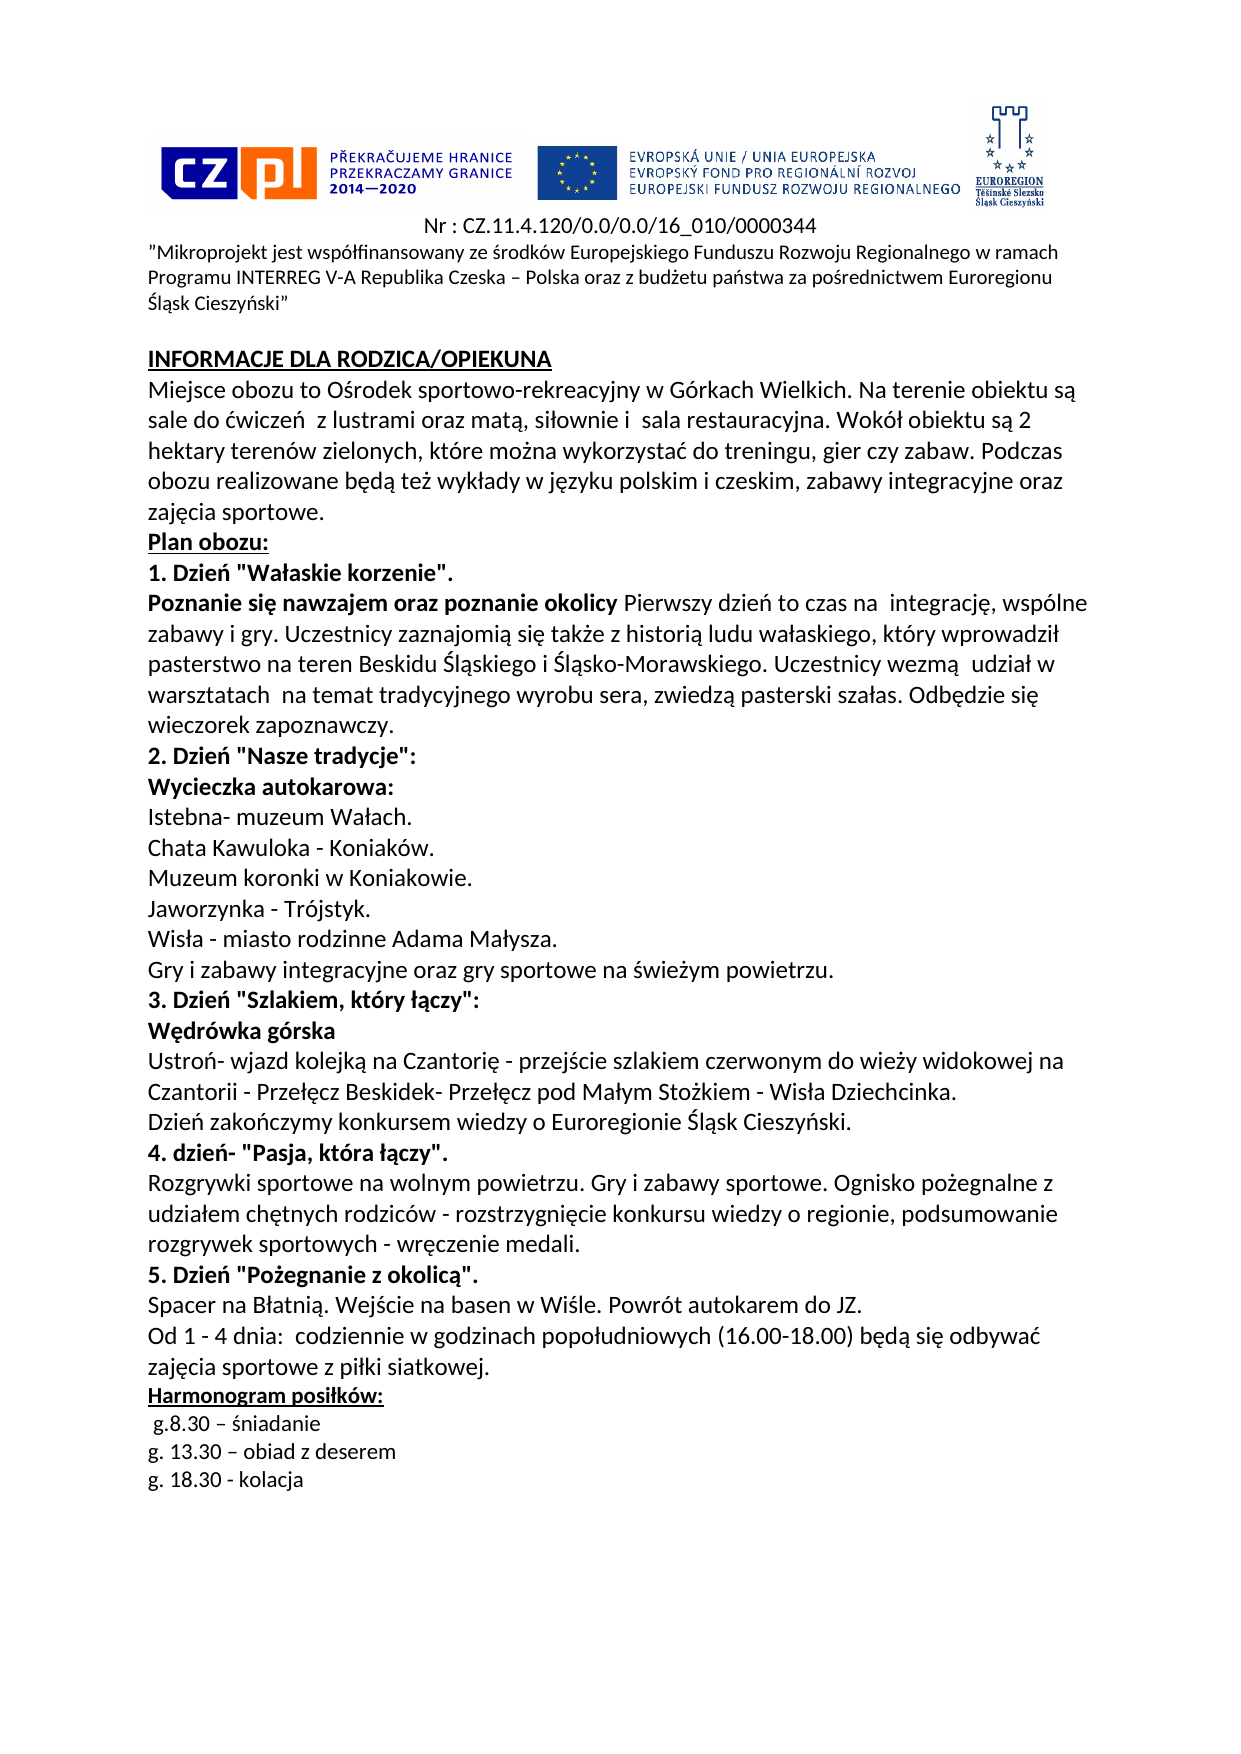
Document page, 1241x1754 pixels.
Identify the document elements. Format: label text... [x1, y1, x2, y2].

text g. 18.30 - kolacja [148, 1465, 1093, 1493]
text Spacer na Błatnią. Wejście na basen w Wiśle. Powrót autokarem do JZ. [148, 1289, 1093, 1320]
text Poznanie się nawzajem oraz poznanie okolicy Pierwszy dzień to czas na integrację, wspólne zabawy i gry. Uczestnicy zaznajomią się także z historią ludu wałaskiego, który wprowadził pasterstwo na teren Beskidu Śląskiego i Śląsko-Morawskiego. Uczestnicy wezmą udział w warsztatach na temat tradycyjnego wyrobu sera, zwiedzą pasterski szałas. Odbędzie się wieczorek zapoznawczy. 2. Dzień "Nasze tradycje": [148, 588, 1093, 771]
text Harmonogram posiłków: [148, 1381, 1093, 1409]
text g.8.30 – śniadanie [148, 1409, 1093, 1437]
text Dzień zakończymy konkursem wiedzy o Euroregionie Śląsk Cieszyński. 4. dzień- "Pasja, która łączy". [148, 1106, 1093, 1167]
picture [147, 101, 1050, 212]
text Rozgrywki sportowe na wolnym powietrzu. Gry i zabawy sportowe. Ognisko pożegnalne z udziałem chętnych rodziców - rozstrzygnięcie konkursu wiedzy o regionie, podsumowanie rozgrywek sportowych - wręczenie medali. 5. Dzień "Pożegnanie z okolicą". [148, 1167, 1093, 1289]
text Wędrówka górska Ustroń- wjazd kolejką na Czantorię - przejście szlakiem czerwonym do wieży widokowej na Czantorii - Przełęcz Beskidek- Przełęcz pod Małym Stożkiem - Wisła Dziechcinka. [148, 1015, 1093, 1106]
text INFORMACJE DLA RODZICA/OPIEKUNA [148, 343, 1093, 374]
text Miejsce obozu to Ośrodek sportowo-rekreacyjny w Górkach Wielkich. Na terenie obiektu są sale do ćwiczeń z lustrami oraz matą, siłownie i sala restauracyjna. Wokół obiektu są 2 hektary terenów zielonych, które można wykorzystać do treningu, gier czy zabaw. Podczas obozu realizowane będą też wykłady w języku polskim i czeskim, zabawy integracyjne oraz zajęcia sportowe. Plan obozu: 1. Dzień "Wałaskie korzenie". [148, 374, 1093, 588]
text Gry i zabawy integracyjne oraz gry sportowe na świeżym powietrzu. 3. Dzień "Szlakiem, który łączy": [148, 954, 1093, 1015]
text Wycieczka autokarowa: Istebna- muzeum Wałach. Chata Kawuloka - Koniaków. Muzeum koronki w Koniakowie. Jaworzynka - Trójstyk. Wisła - miasto rodzinne Adama Małysza. [148, 771, 1093, 954]
text g. 13.30 – obiad z deserem [148, 1437, 1093, 1465]
text Od 1 - 4 dnia: codziennie w godzinach popołudniowych (16.00-18.00) będą się odbywać zajęcia sportowe z piłki siatkowej. [148, 1320, 1093, 1381]
